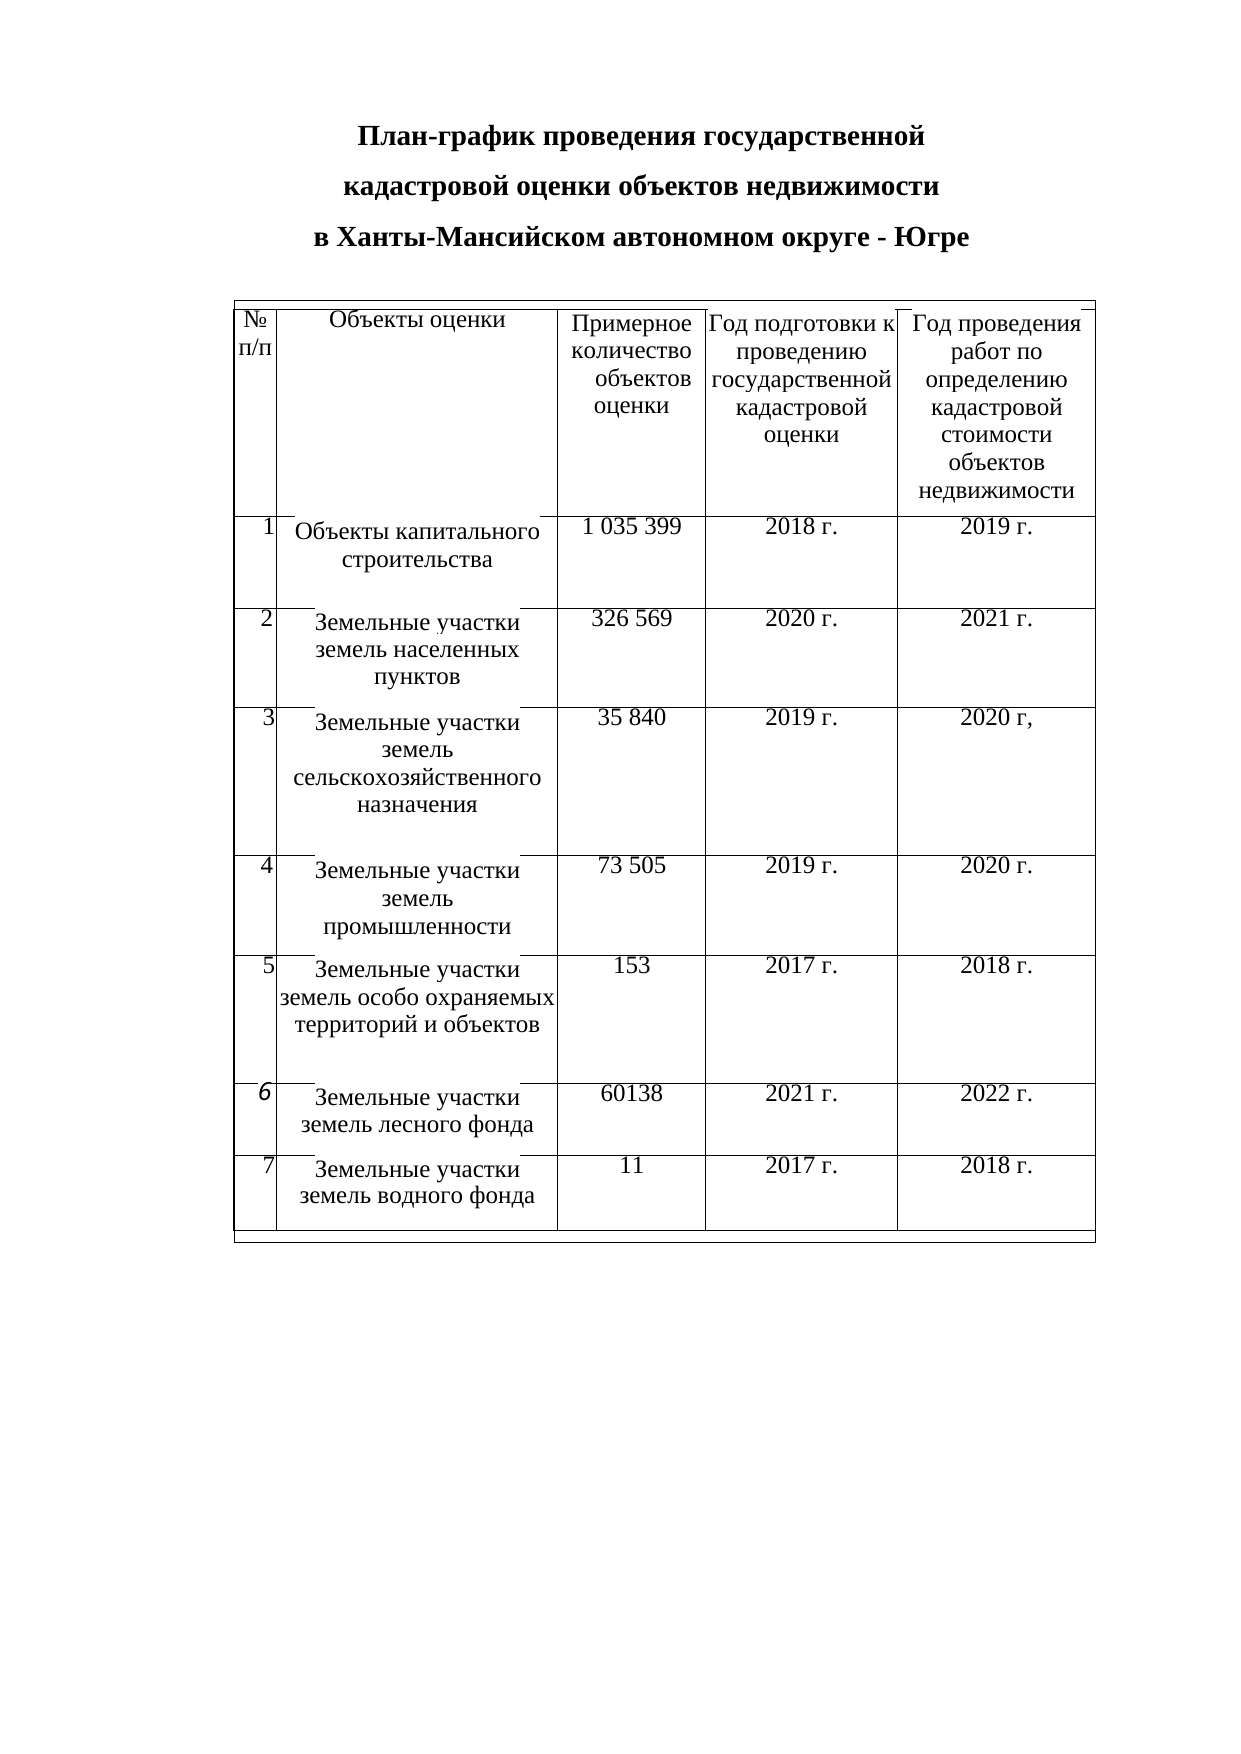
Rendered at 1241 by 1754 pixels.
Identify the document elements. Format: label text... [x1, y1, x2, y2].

table_cell 2 [235, 609, 276, 707]
table_cell 2019 г. [706, 856, 897, 955]
table_cell 2019 г. [898, 517, 1095, 608]
table_cell 1 035 399 [558, 517, 705, 608]
table_cell 6 [235, 1084, 276, 1155]
table_cell Объекты капитального строительства [277, 517, 557, 608]
table_cell 2020 г. [706, 609, 897, 707]
table_cell 2020 г, [898, 708, 1095, 855]
table_cell 3 [235, 708, 276, 855]
table_header № п/п [235, 310, 276, 516]
table_cell 35 840 [558, 708, 705, 855]
table_cell 153 [558, 956, 705, 1083]
table_cell Земельные участки земель населенных пунктов [277, 609, 557, 707]
table_cell 2021 г. [898, 609, 1095, 707]
table_cell 73 505 [558, 856, 705, 955]
table_cell Земельные участки земель промышленности [277, 856, 557, 955]
text План-график проведения государственной кадастровой оценки объектов недвижимости [177, 118, 1106, 202]
table_cell 2022 г. [898, 1084, 1095, 1155]
table_cell 2017 г. [706, 1156, 897, 1230]
table_cell Земельные участки земель лесного фонда [277, 1084, 557, 1155]
table_header Год подготовки к проведению государственной кадастровой оценки [706, 310, 897, 516]
table_header Год проведения работ по определению кадастровой стоимости объектов недвижимости [898, 310, 1095, 516]
table_cell 1 [235, 517, 276, 608]
table_cell 4 [235, 856, 276, 955]
table_cell Земельные участки земель сельскохозяйственного назначения [277, 708, 557, 855]
table_cell 2018 г. [898, 1156, 1095, 1230]
table_header Объекты оценки [277, 310, 557, 516]
table_cell 326 569 [558, 609, 705, 707]
table_cell 60138 [558, 1084, 705, 1155]
table_header Примерное количество объектов оценки [558, 310, 705, 516]
table_cell 2019 г. [706, 708, 897, 855]
table_cell 7 [235, 1156, 276, 1230]
table_cell 5 [235, 956, 276, 1083]
table_cell 11 [558, 1156, 705, 1230]
table_cell 2017 г. [706, 956, 897, 1083]
table_cell Земельные участки земель водного фонда [277, 1156, 557, 1230]
table_cell Земельные участки земель особо охраняемых территорий и объектов [277, 956, 557, 1083]
table_cell 2020 г. [898, 856, 1095, 955]
table_cell 2021 г. [706, 1084, 897, 1155]
table_cell 2018 г. [898, 956, 1095, 1083]
text в Ханты-Мансийском автономном округе - Югре [177, 219, 1106, 252]
table_cell 2018 г. [706, 517, 897, 608]
